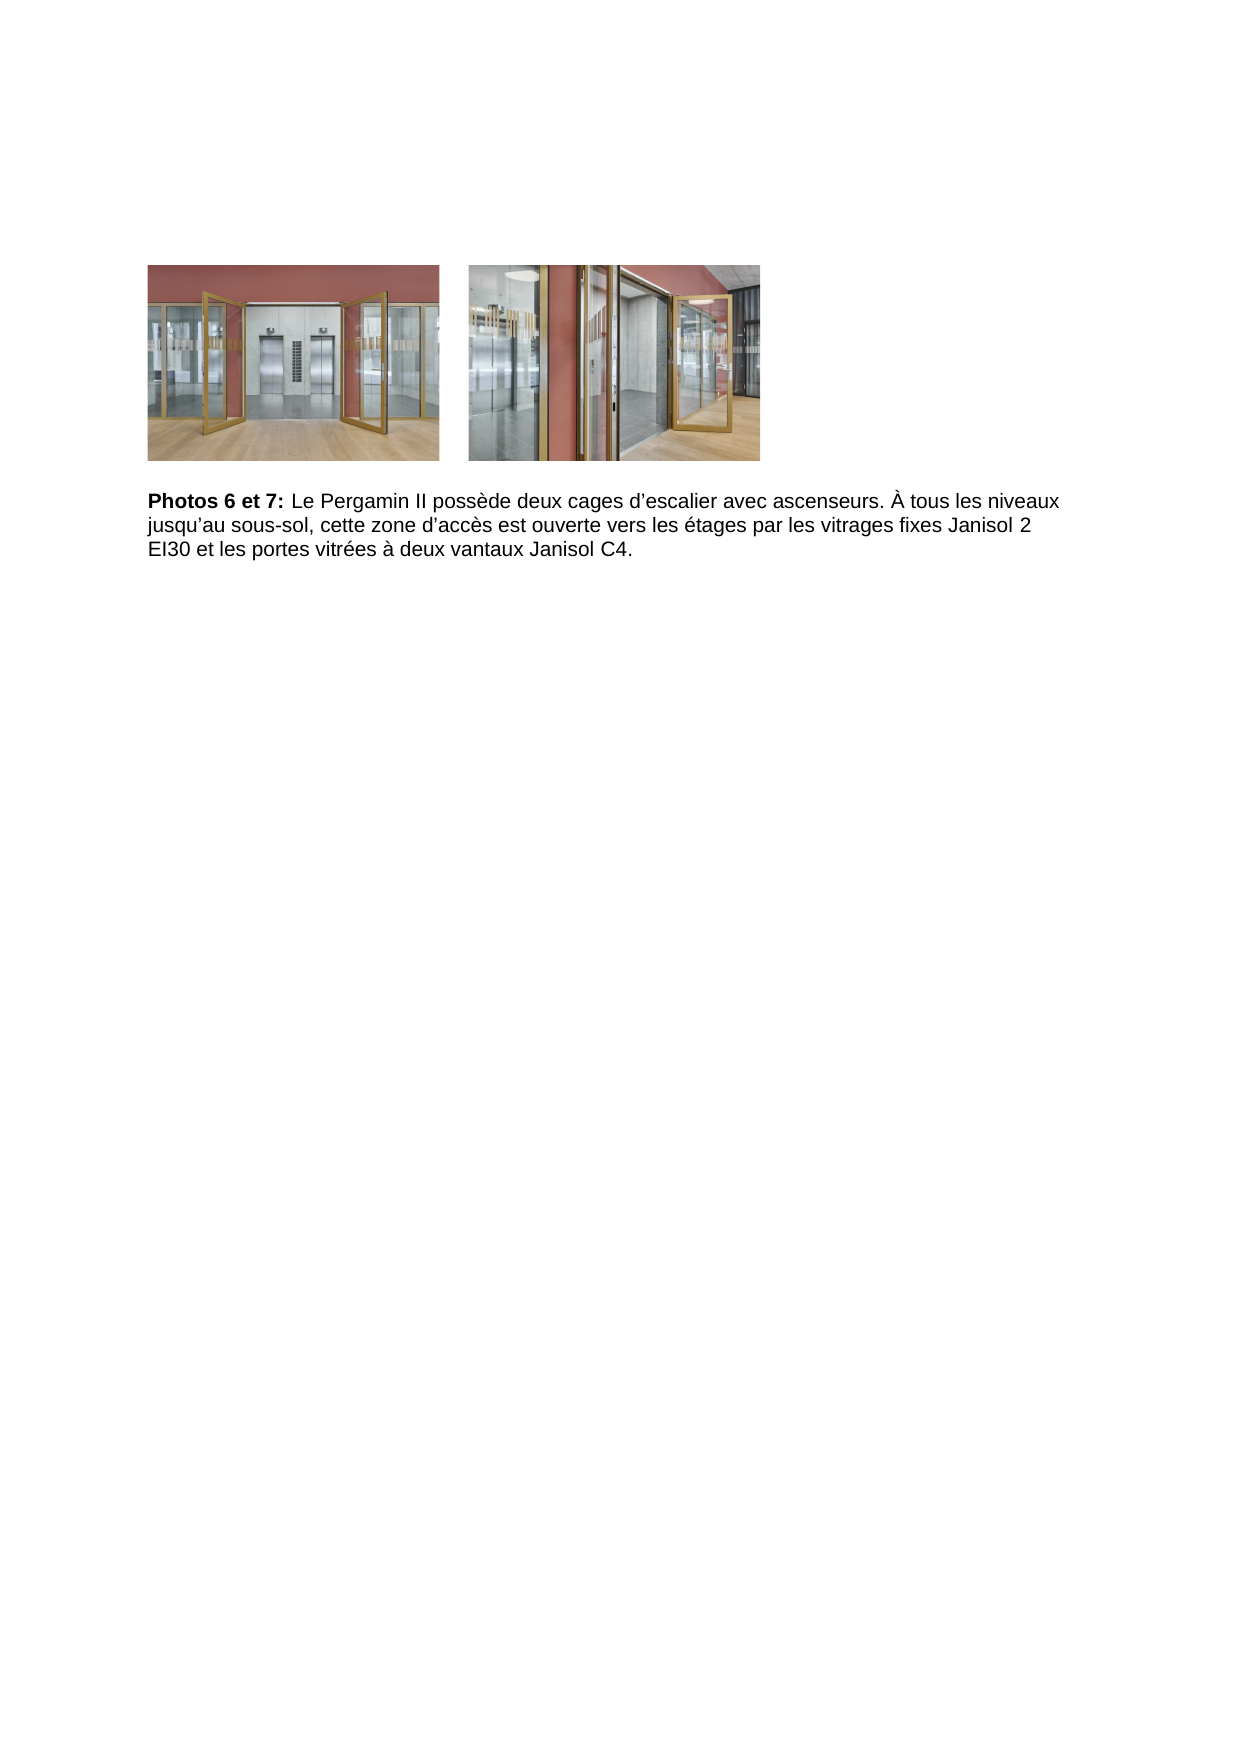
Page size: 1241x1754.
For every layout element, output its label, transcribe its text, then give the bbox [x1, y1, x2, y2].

picture [147, 265, 440, 461]
picture [468, 265, 761, 461]
text Photos 6 et 7: Le Pergamin II possède deux cages d’escalier avec ascenseurs. À tous les niveaux jusqu’au sous-sol, cette zone d’accès est ouverte vers les étages par les vitrages fixes Janisol 2 EI30 et les portes vitrées à deux vantaux Janisol C4. [148, 489, 1078, 561]
